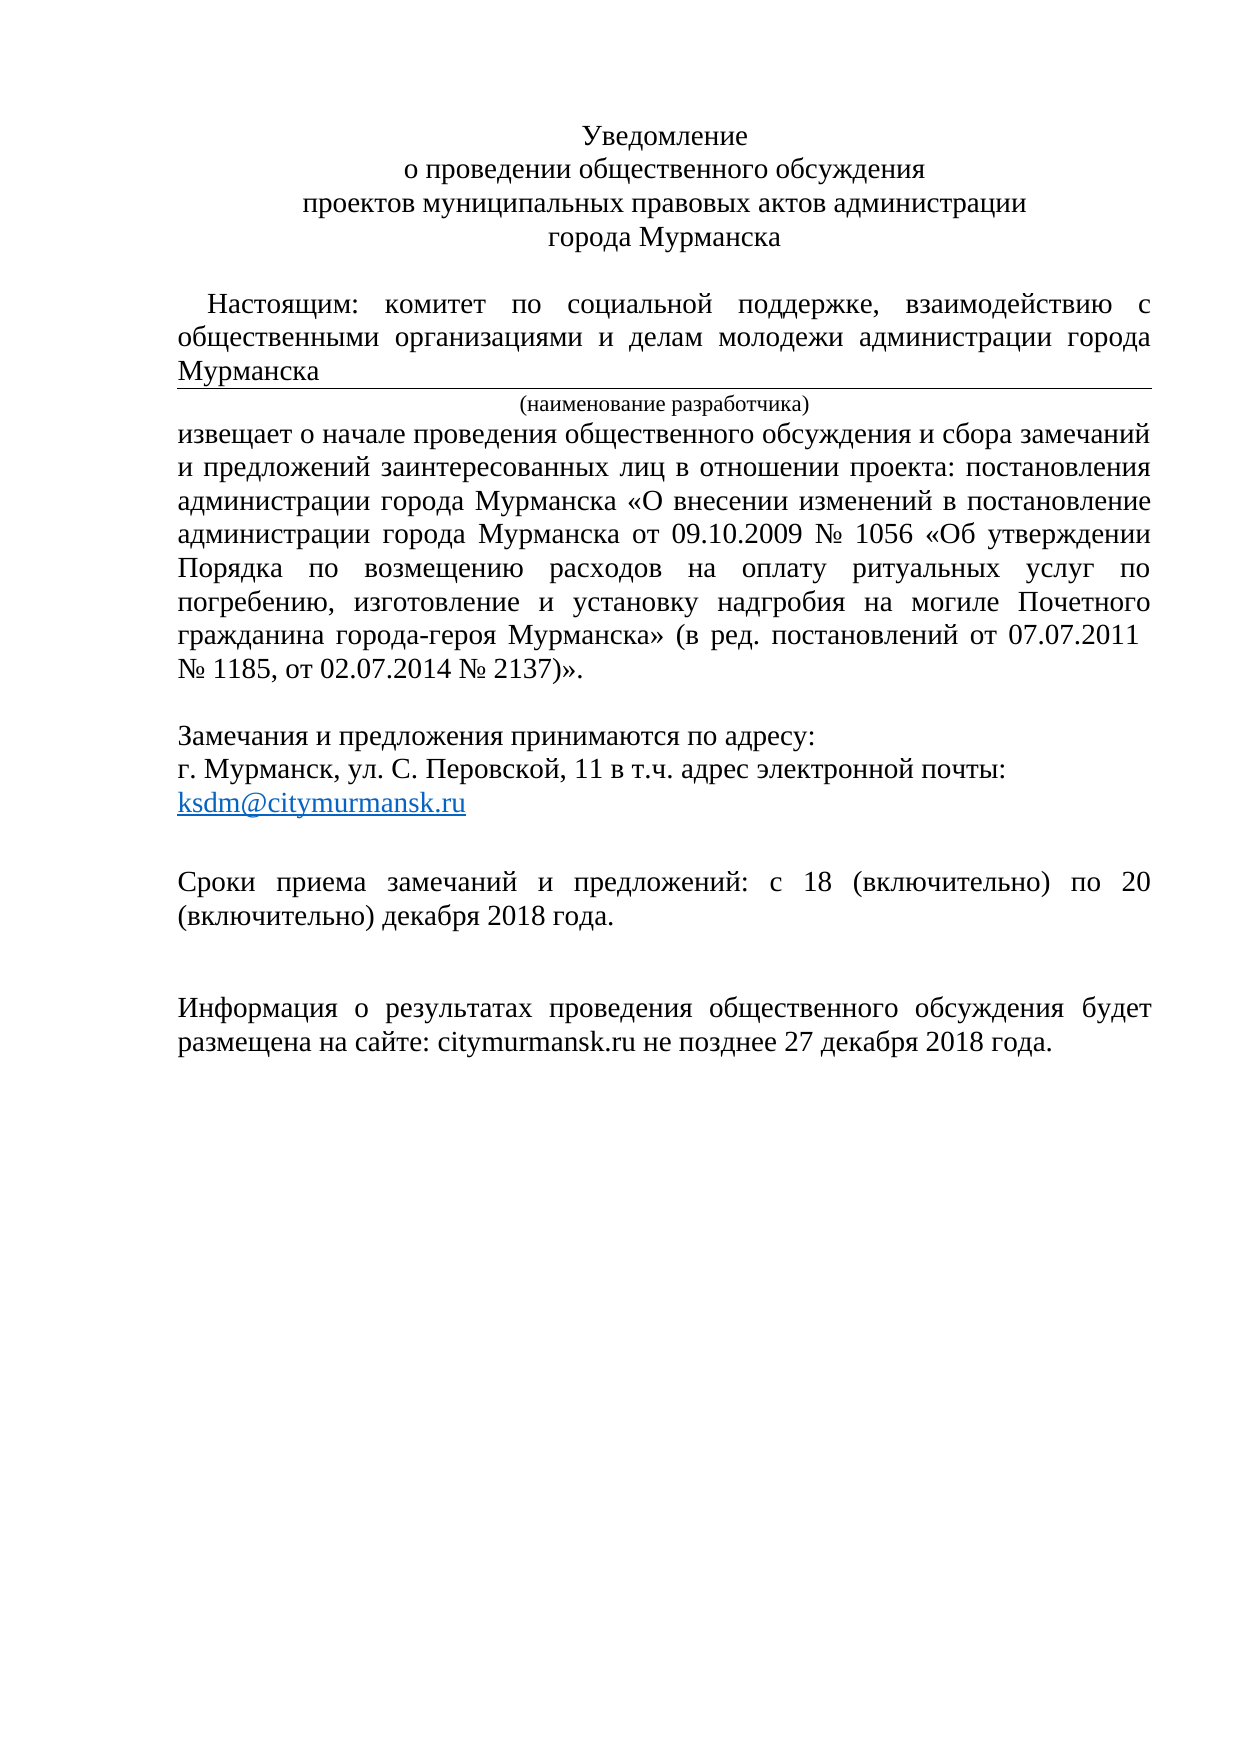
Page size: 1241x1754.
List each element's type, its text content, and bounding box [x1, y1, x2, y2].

text (наименование разработчика) [177, 389, 1152, 416]
text ksdm@citymurmansk.ru [177, 785, 1152, 818]
text Настоящим: комитет по социальной поддержке, взаимодействию с общественными организациями и делам молодежи администрации города Мурманска [177, 286, 1152, 388]
text города Мурманска [177, 219, 1152, 252]
text извещает о начале проведения общественного обсуждения и сбора замечаний и предложений заинтересованных лиц в отношении проекта: постановления администрации города Мурманска «О внесении изменений в постановление администрации города Мурманска от 09.10.2009 № 1056 «Об утверждении Порядка по возмещению расходов на оплату ритуальных услуг по погребению, изготовление и установку надгробия на могиле Почетного гражданина города-героя Мурманска» (в ред. постановлений от 07.07.2011 № 1185, от 02.07.2014 № 2137)». [177, 416, 1152, 684]
text о проведении общественного обсуждения [177, 152, 1152, 185]
text г. Мурманск, ул. С. Перовской, 11 в т.ч. адрес электронной почты: [177, 751, 1152, 785]
text проектов муниципальных правовых актов администрации [177, 185, 1152, 219]
text Информация о результатах проведения общественного обсуждения будет размещена на сайте: citymurmansk.ru не позднее 27 декабря 2018 года. [177, 990, 1152, 1057]
text Сроки приема замечаний и предложений: с 18 (включительно) по 20 (включительно) декабря 2018 года. [177, 864, 1152, 932]
text Уведомление [177, 118, 1152, 152]
text Замечания и предложения принимаются по адресу: [177, 718, 1152, 751]
